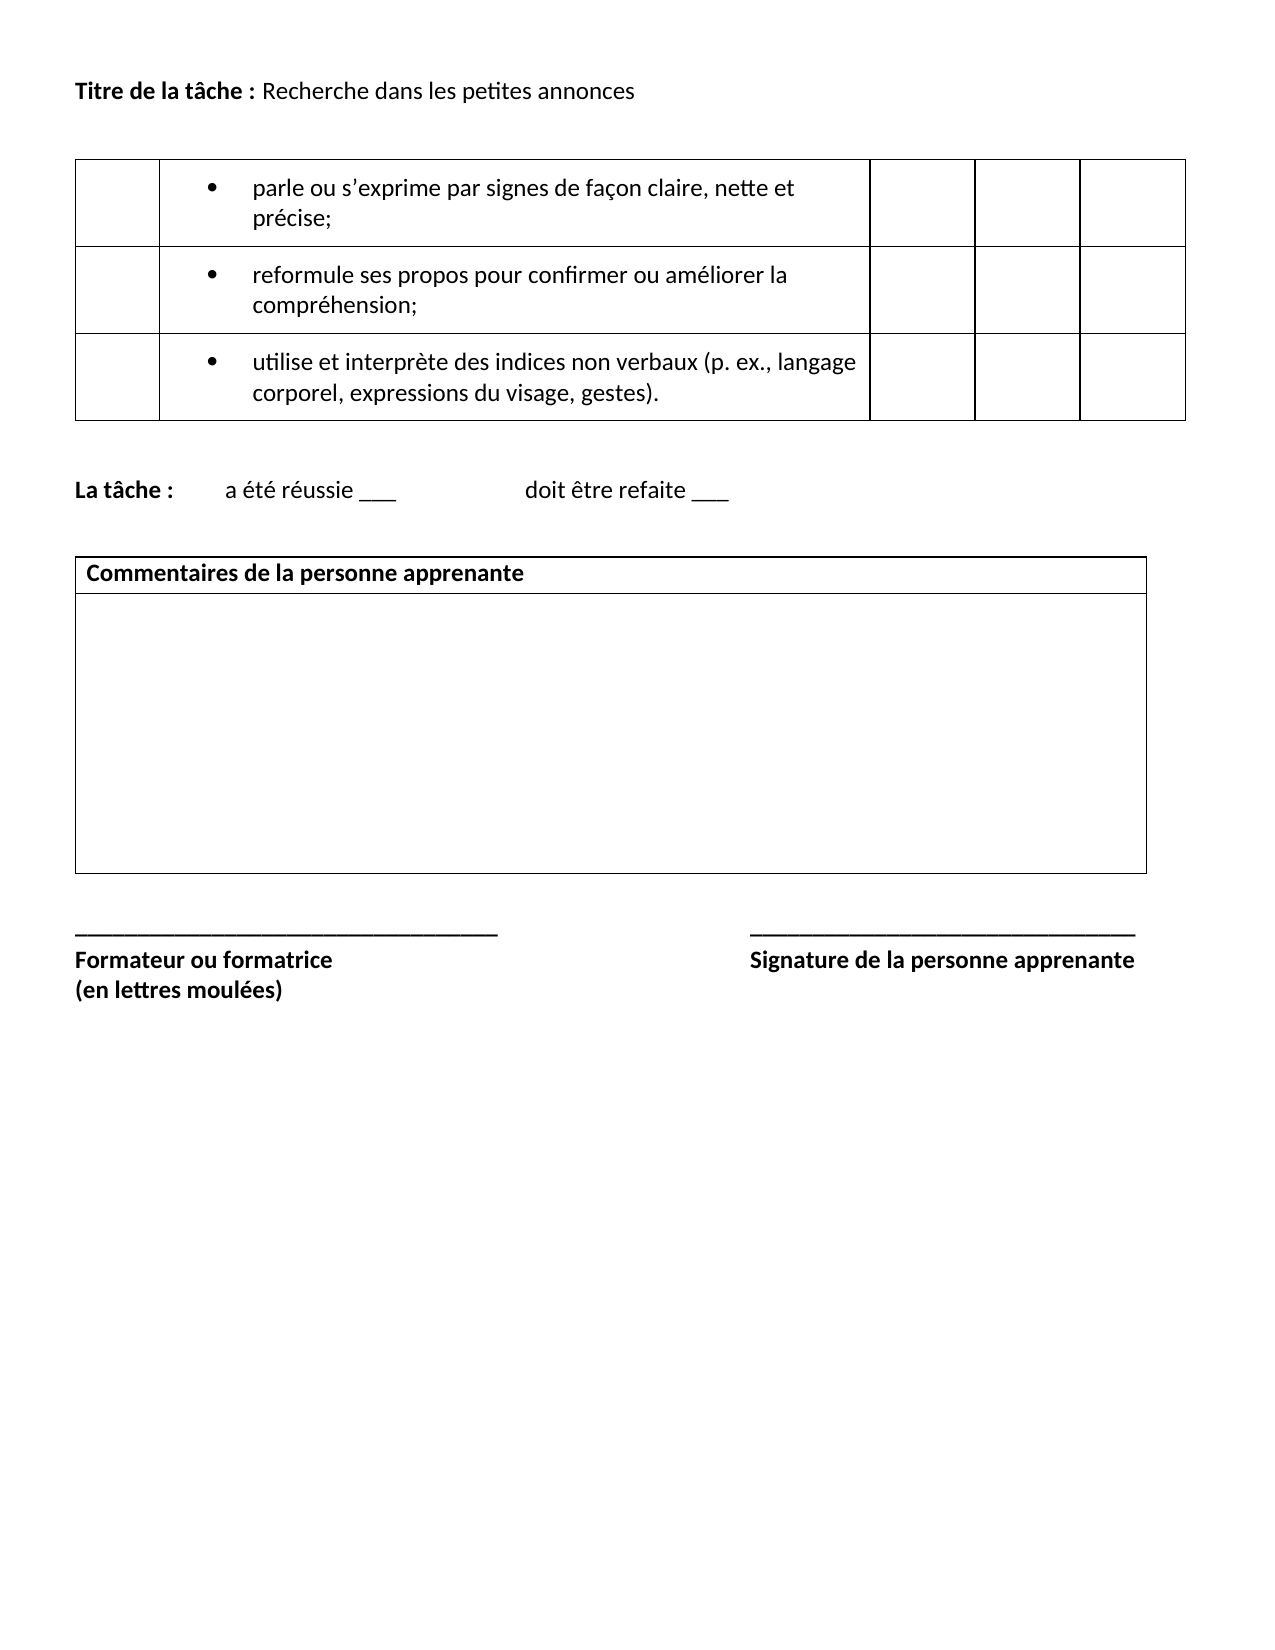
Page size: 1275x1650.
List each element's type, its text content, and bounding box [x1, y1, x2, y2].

table_cell [76, 247, 159, 333]
table_cell [1081, 334, 1185, 420]
table_cell [76, 334, 159, 420]
table_cell [976, 247, 1079, 333]
table_cell utilise et interprète des indices non verbaux (p. ex., langage corporel, expressions du visage, gestes). [160, 334, 869, 420]
text __________________________________ _______________________________ [75, 909, 1171, 939]
table_header parle ou s’exprime par signes de façon claire, nette et précise; [160, 160, 869, 246]
table_header [976, 160, 1079, 246]
table_header [76, 160, 159, 246]
table_header [1081, 160, 1185, 246]
table_header [871, 160, 974, 246]
table_cell [976, 334, 1079, 420]
table_cell reformule ses propos pour confirmer ou améliorer la compréhension; [160, 247, 869, 333]
table_cell [871, 247, 974, 333]
text La tâche : a été réussie ___ doit être refaite ___ [75, 474, 1137, 504]
subtitle Formateur ou formatrice Signature de la personne apprenante (en lettres moulées) [75, 944, 1137, 1005]
table_cell [1081, 247, 1185, 333]
table_header Commentaires de la personne apprenante [76, 558, 1146, 593]
text Titre de la tâche : Recherche dans les petites annonces [75, 75, 1137, 106]
table_cell [871, 334, 974, 420]
table_cell [76, 594, 1146, 873]
